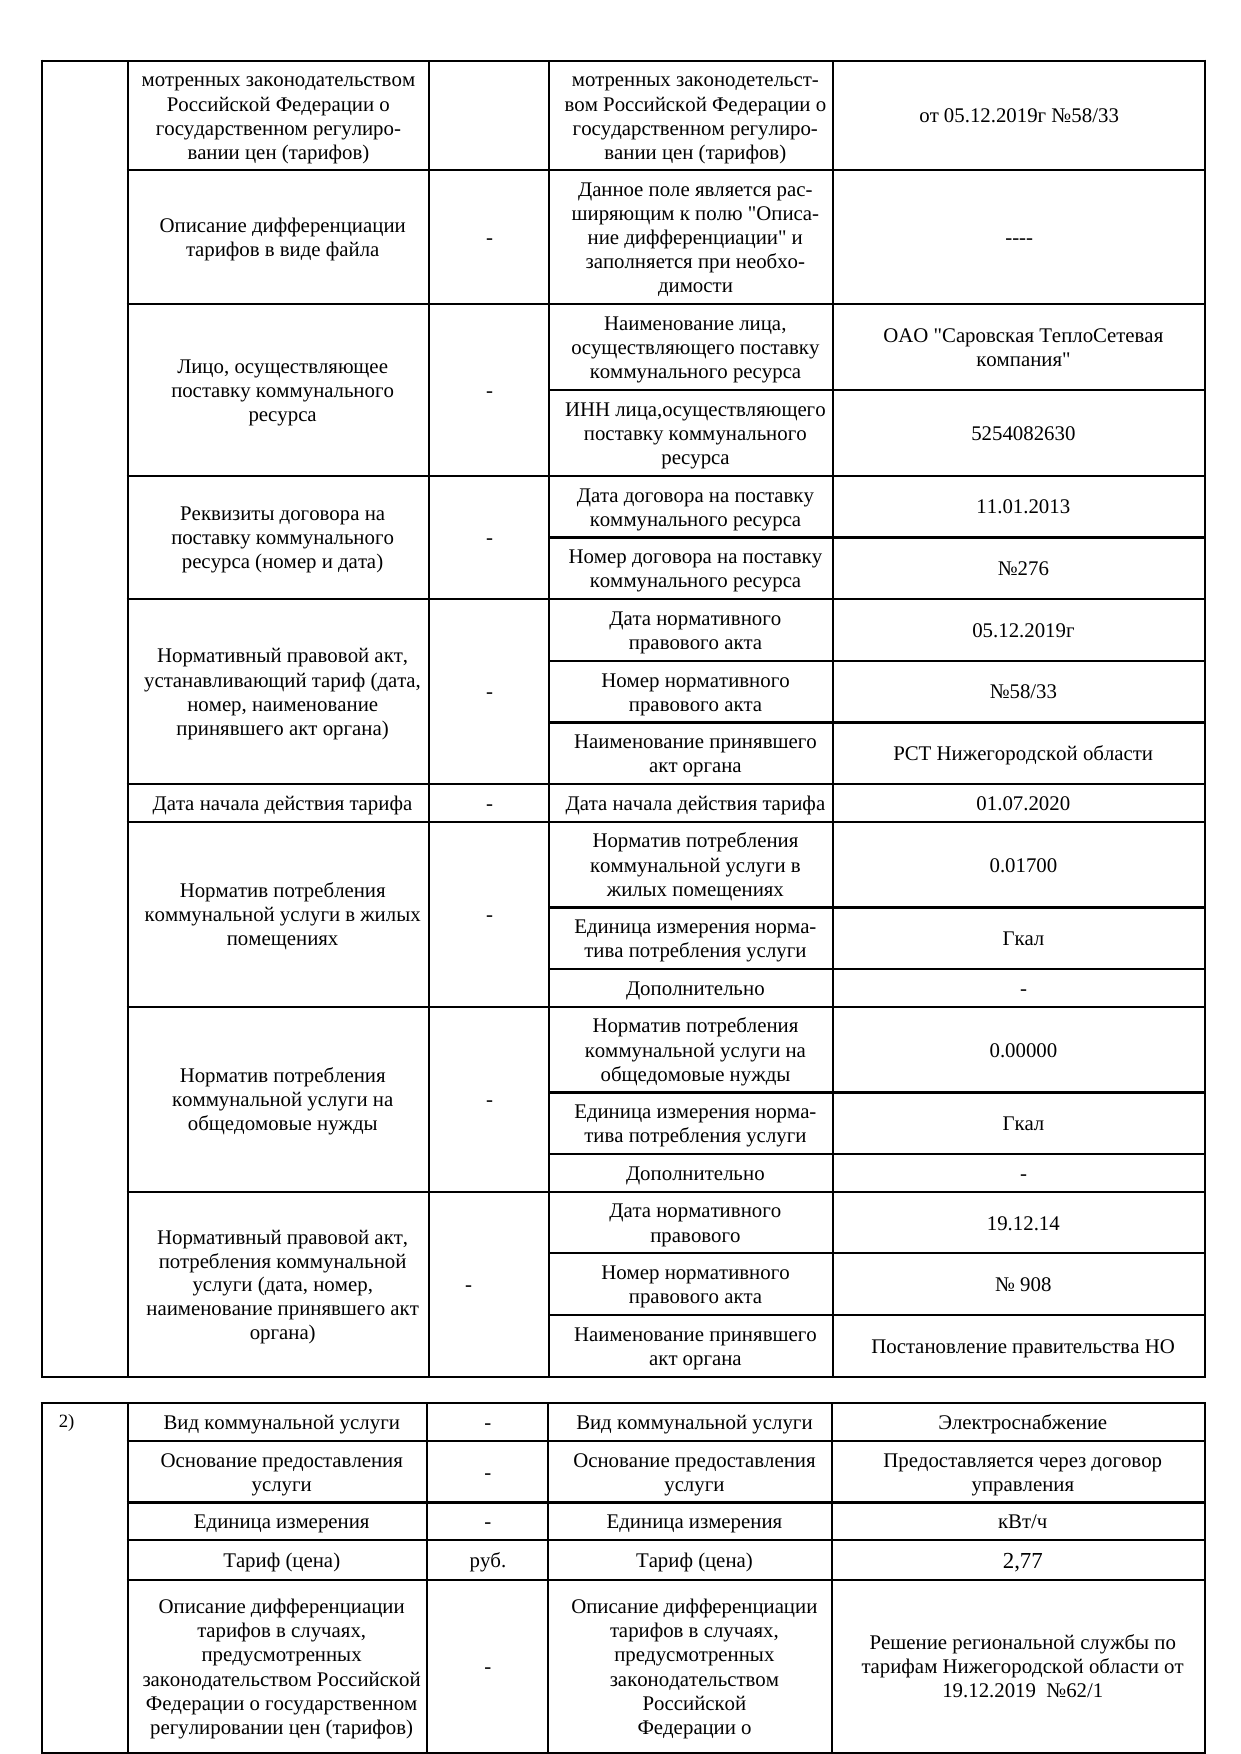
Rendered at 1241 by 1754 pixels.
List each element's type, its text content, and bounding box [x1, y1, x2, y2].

table_cell 0.00000 [834, 1008, 1204, 1091]
table_cell ИНН лица,осуществляющего поставку коммунального ресурса [550, 391, 832, 475]
table_cell Номер нормативного правового акта [550, 662, 832, 721]
table_cell Единица измерения норма-тива потребления услуги [550, 909, 832, 968]
table_cell - [834, 970, 1204, 1006]
table_cell Дата договора на поставку коммунального ресурса [550, 477, 832, 536]
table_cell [549, 1581, 831, 1752]
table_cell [833, 1581, 1204, 1752]
table_cell Описание дифференциации тарифов в виде файла [129, 171, 428, 303]
table_cell Норматив потребления коммунальной услуги на общедомовые нужды [550, 1008, 832, 1091]
table_cell 19.12.14 [834, 1193, 1204, 1252]
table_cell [129, 62, 428, 169]
table_cell Норматив потребления коммунальной услуги на общедомовые нужды [129, 1008, 428, 1191]
table_cell - [430, 477, 548, 598]
table_cell Гкал [834, 909, 1204, 968]
table_cell Наименование принявшего акт органа [550, 724, 832, 783]
table_cell - [428, 1581, 547, 1752]
table_cell 01.07.2020 [834, 785, 1204, 821]
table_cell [550, 62, 832, 169]
table_cell - [430, 1008, 548, 1191]
table_cell - [430, 823, 548, 1006]
table_header Вид коммунальной услуги [549, 1404, 831, 1440]
table_cell Дополнительно [550, 1155, 832, 1191]
table_cell Дополнительно [550, 970, 832, 1006]
table_cell - [430, 305, 548, 475]
table_cell 2,77 [833, 1541, 1204, 1579]
table_cell Единица измерения [129, 1504, 426, 1539]
table_cell кВт/ч [833, 1504, 1204, 1539]
table_cell Норматив потребления коммунальной услуги в жилых помещениях [550, 823, 832, 906]
table_cell руб. [428, 1541, 547, 1579]
table_cell Основание предоставления услуги [549, 1442, 831, 1501]
table_cell Тариф (цена) [549, 1541, 831, 1579]
table_cell 05.12.2019г [834, 600, 1204, 660]
table_cell - [428, 1442, 547, 1501]
table_cell Предоставляется через договор управления [833, 1442, 1204, 1501]
table_cell 11.01.2013 [834, 477, 1204, 536]
table_cell ---- [834, 171, 1204, 303]
table_cell Основание предоставления услуги [129, 1442, 426, 1501]
table_cell - [430, 62, 548, 169]
table_header Электроснабжение [833, 1404, 1204, 1440]
table_cell ОАО "Саровская ТеплоСетевая компания" [834, 305, 1204, 389]
table_cell - [430, 1193, 548, 1376]
table_cell Номер нормативного правового акта [550, 1254, 832, 1314]
table_cell 5254082630 [834, 391, 1204, 475]
table_cell - [428, 1504, 547, 1539]
table_cell Дата нормативного правового [550, 1193, 832, 1252]
table_cell РСТ Нижегородской области [834, 724, 1204, 783]
table_cell №276 [834, 539, 1204, 598]
table_cell №58/33 [834, 662, 1204, 721]
table_header 2) [43, 1404, 127, 1752]
table_cell Реквизиты договора на поставку коммунального ресурса (номер и дата) [129, 477, 428, 598]
table_cell Дата начала действия тарифа [550, 785, 832, 821]
table_cell - [430, 785, 548, 821]
table_cell Наименование принявшего акт органа [550, 1316, 832, 1376]
table_cell - [430, 600, 548, 783]
table_cell Постановление правительства НО [834, 1316, 1204, 1376]
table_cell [834, 62, 1204, 169]
table_cell Номер договора на поставку коммунального ресурса [550, 539, 832, 598]
table_cell - [430, 171, 548, 303]
table_cell Нормативный правовой акт, потребления коммунальной услуги (дата, номер, наименование принявшего акт органа) [129, 1193, 428, 1376]
table_cell Данное поле является рас-ширяющим к полю "Описа-ние дифференциации" и заполняется при необхо-димости [550, 171, 832, 303]
table_cell Единица измерения норма-тива потребления услуги [550, 1094, 832, 1153]
table_header - [428, 1404, 547, 1440]
table_cell Дата нормативного правового акта [550, 600, 832, 660]
table_cell Лицо, осуществляющее поставку коммунального ресурса [129, 305, 428, 475]
table_cell Наименование лица, осуществляющего поставку коммунального ресурса [550, 305, 832, 389]
table_cell № 908 [834, 1254, 1204, 1314]
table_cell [129, 1581, 426, 1752]
table_cell 0.01700 [834, 823, 1204, 906]
table_cell - [834, 1155, 1204, 1191]
table_cell Гкал [834, 1094, 1204, 1153]
table_cell Тариф (цена) [129, 1541, 426, 1579]
table_cell Единица измерения [549, 1504, 831, 1539]
table_cell Дата начала действия тарифа [129, 785, 428, 821]
table_header Вид коммунальной услуги [129, 1404, 426, 1440]
table_cell Нормативный правовой акт, устанавливающий тариф (дата, номер, наименование принявшего акт органа) [129, 600, 428, 783]
table_cell Норматив потребления коммунальной услуги в жилых помещениях [129, 823, 428, 1006]
